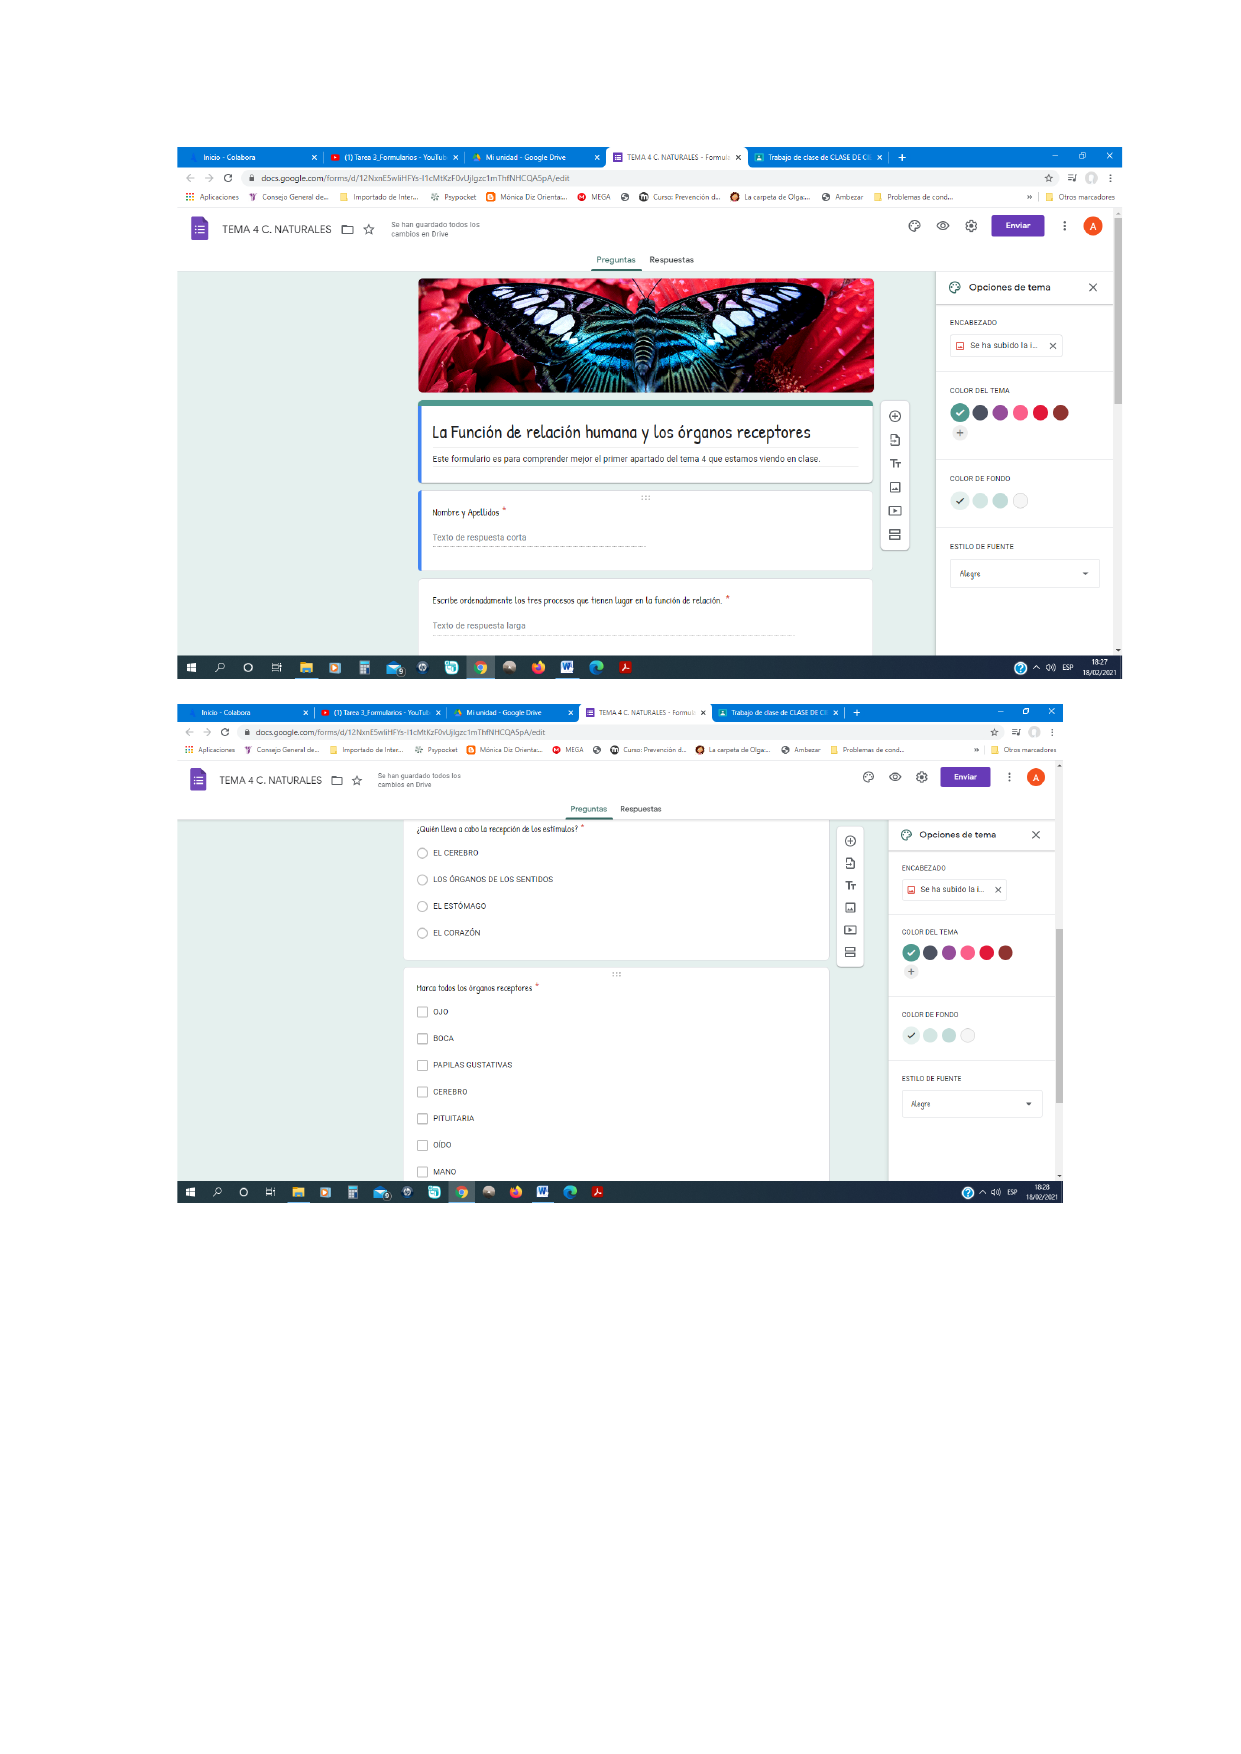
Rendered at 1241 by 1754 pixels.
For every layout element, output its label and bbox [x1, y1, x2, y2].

picture [177, 147, 1123, 679]
picture [177, 704, 1063, 1203]
